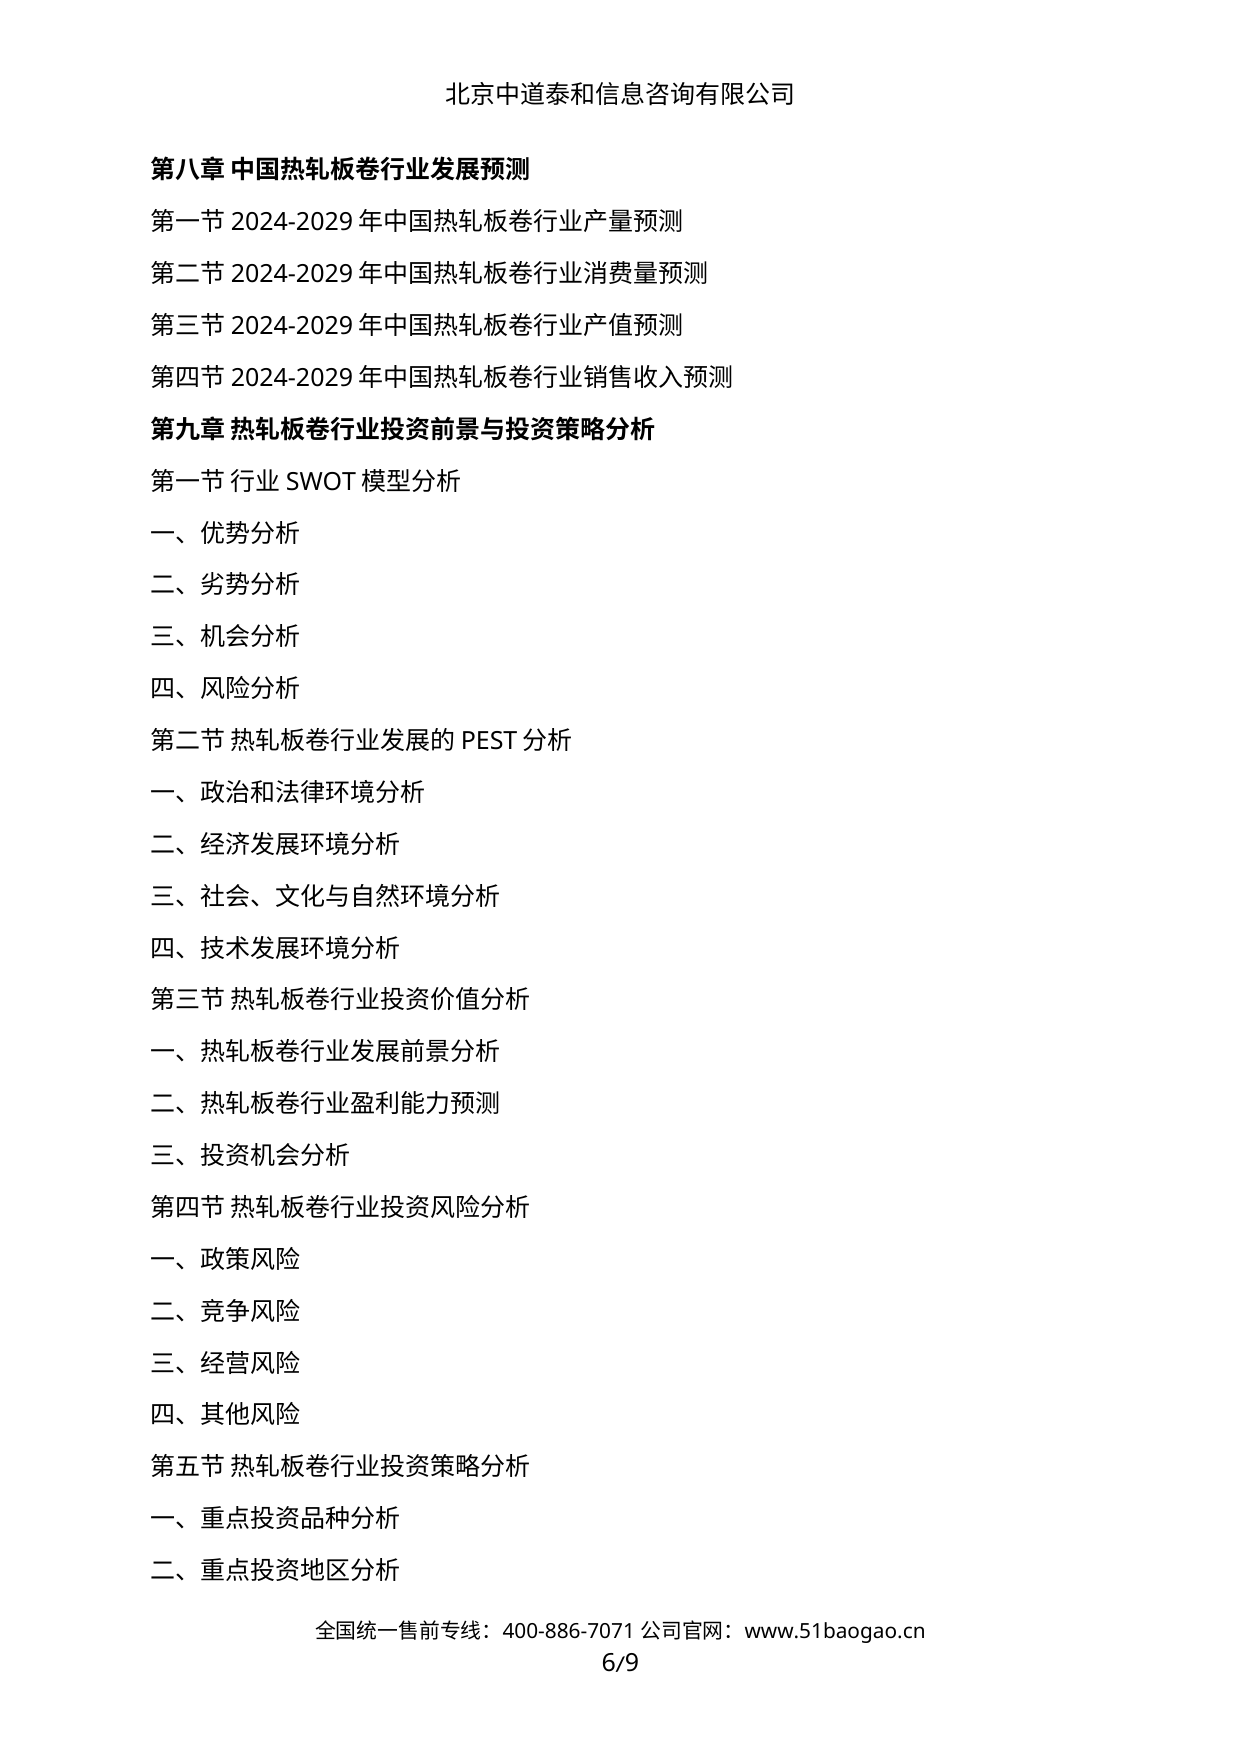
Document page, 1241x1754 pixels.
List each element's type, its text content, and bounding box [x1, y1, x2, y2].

text 四、技术发展环境分析 [150, 928, 1090, 964]
text 三、经营风险 [150, 1343, 1090, 1379]
text 二、劣势分析 [150, 565, 1090, 601]
text 二、经济发展环境分析 [150, 824, 1090, 861]
text 四、其他风险 [150, 1395, 1090, 1431]
text 第三节 热轧板卷行业投资价值分析 [150, 980, 1090, 1016]
text 第二节 2024-2029年中国热轧板卷行业消费量预测 [150, 254, 1090, 290]
text 第一节 行业SWOT模型分析 [150, 461, 1090, 497]
text 一、优势分析 [150, 513, 1090, 549]
text 一、重点投资品种分析 [150, 1499, 1090, 1535]
text 三、社会、文化与自然环境分析 [150, 876, 1090, 912]
text 二、热轧板卷行业盈利能力预测 [150, 1084, 1090, 1120]
text 第四节 热轧板卷行业投资风险分析 [150, 1187, 1090, 1224]
text 一、热轧板卷行业发展前景分析 [150, 1032, 1090, 1068]
text 二、重点投资地区分析 [150, 1551, 1090, 1587]
text 三、机会分析 [150, 617, 1090, 653]
text 三、投资机会分析 [150, 1136, 1090, 1172]
text 一、政策风险 [150, 1239, 1090, 1276]
text 第一节 2024-2029年中国热轧板卷行业产量预测 [150, 202, 1090, 238]
text 四、风险分析 [150, 669, 1090, 705]
text 第五节 热轧板卷行业投资策略分析 [150, 1447, 1090, 1483]
text 一、政治和法律环境分析 [150, 772, 1090, 809]
text 第三节 2024-2029年中国热轧板卷行业产值预测 [150, 306, 1090, 342]
text 二、竞争风险 [150, 1291, 1090, 1327]
text 第二节 热轧板卷行业发展的PEST分析 [150, 721, 1090, 757]
text 第八章 中国热轧板卷行业发展预测 [150, 150, 1090, 186]
text 第九章 热轧板卷行业投资前景与投资策略分析 [150, 409, 1090, 446]
text 第四节 2024-2029年中国热轧板卷行业销售收入预测 [150, 357, 1090, 394]
